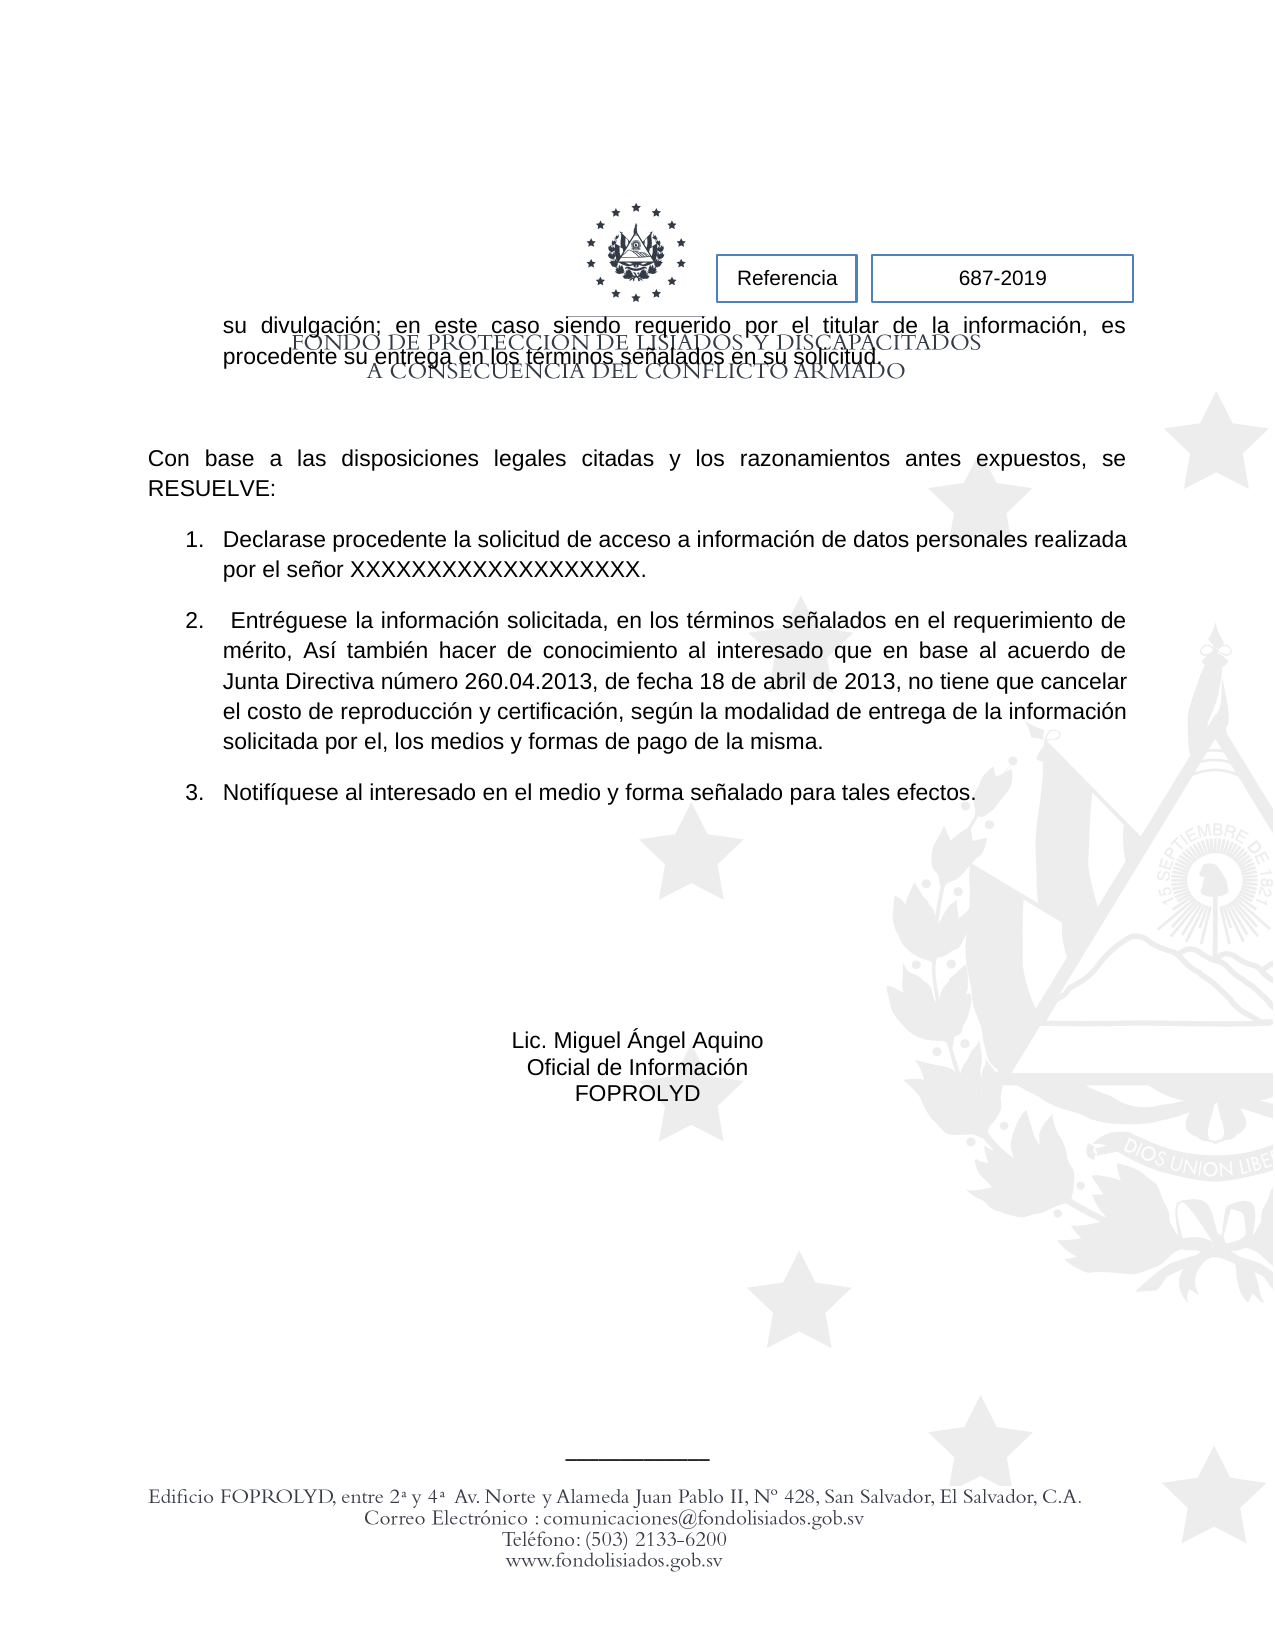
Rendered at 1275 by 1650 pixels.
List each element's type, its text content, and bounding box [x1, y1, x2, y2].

list Declarase procedente la solicitud de acceso a información de datos personales realizada por el señor XXXXXXXXXXXXXXXXXXX. [185, 526, 1127, 582]
text FOPROLYD [148, 1080, 1127, 1106]
list Entréguese la información solicitada, en los términos señalados en el requerimiento de mérito, Así también hacer de conocimiento al interesado que en base al acuerdo de Junta Directiva número 260.04.2013, de fecha 18 de abril de 2013, no tiene que cancelar el costo de reproducción y certificación, según la modalidad de entrega de la información solicitada por el, los medios y formas de pago de la misma. [185, 607, 1127, 754]
picture [0, 142, 1274, 1650]
text Lic. Miguel Ángel Aquino [148, 1027, 1127, 1053]
list Notifíquese al interesado en el medio y forma señalado para tales efectos. [185, 779, 1127, 805]
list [185, 312, 1127, 369]
text Con base a las disposiciones legales citadas y los razonamientos antes expuestos, se RESUELVE: [148, 445, 1127, 501]
text Oficial de Información [148, 1053, 1127, 1080]
